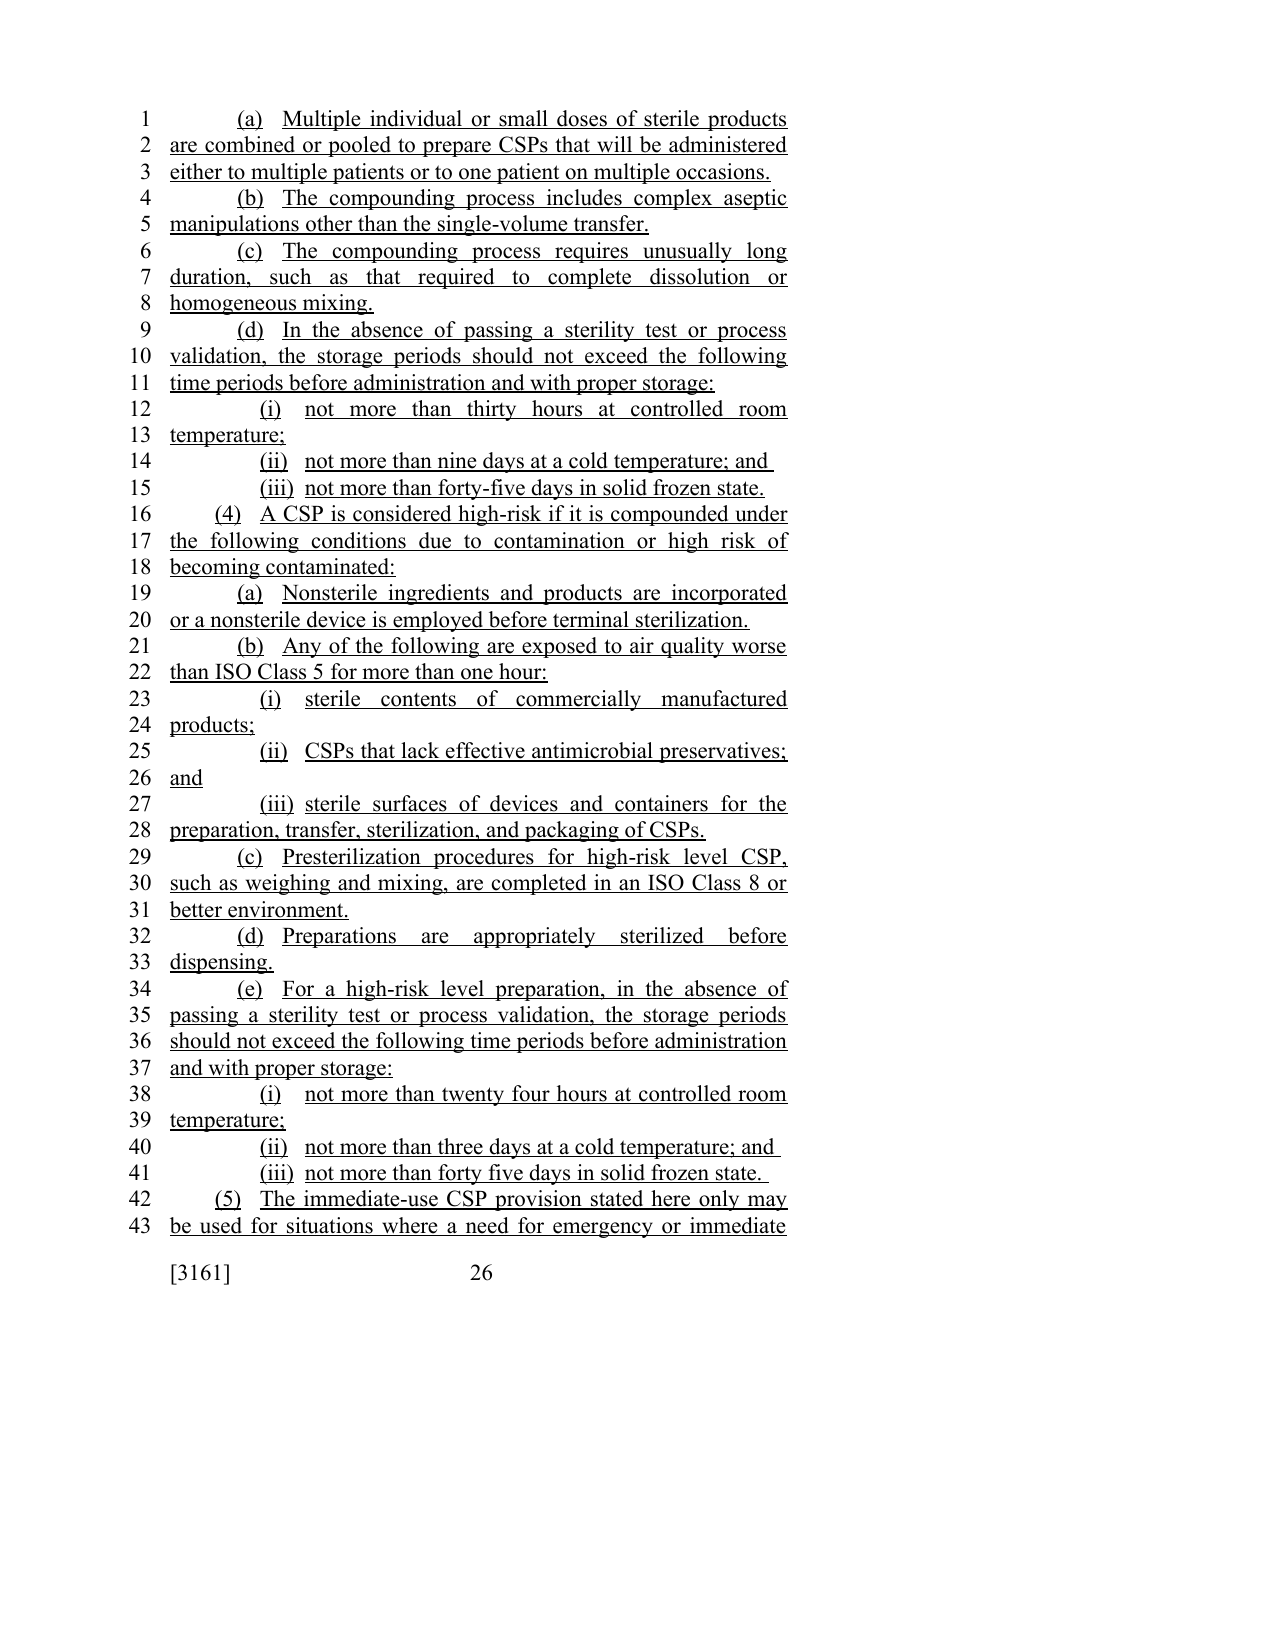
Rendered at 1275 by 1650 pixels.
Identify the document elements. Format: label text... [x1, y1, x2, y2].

text (c) The compounding process requires unusually long duration, such as that required to complete dissolution or homogeneous mixing. [169, 287, 787, 316]
text (d) In the absence of passing a sterility test or process validation, the storage periods should not exceed the following time periods before administration and with proper storage: [169, 366, 787, 395]
text (d) Preparations are appropriately sterilized before dispensing. [169, 922, 787, 975]
text (4) A CSP is considered high-risk if it is compounded under the following conditions due to contamination or high risk of becoming contaminated: [169, 500, 787, 550]
text (iii) not more than forty-five days in solid frozen state. [169, 474, 787, 500]
text (i) sterile contents of commercially manufactured products; [169, 685, 787, 737]
text (i) not more than thirty hours at controlled room temperature; [169, 395, 787, 448]
text (e) For a high-risk level preparation, in the absence of passing a sterility test or process validation, the storage periods should not exceed the following time periods before administration and with proper storage: [169, 975, 787, 1024]
text (b) Any of the following are exposed to air quality worse than ISO Class 5 for more than one hour: [169, 632, 787, 685]
text (ii) not more than three days at a cold temperature; and [169, 1133, 787, 1159]
text (c) Presterilization procedures for high-risk level CSP, such as weighing and mixing, are completed in an ISO Class 8 or better environment. [169, 843, 787, 892]
text (ii) not more than nine days at a cold temperature; and [169, 448, 787, 474]
text (a) Nonsterile ingredients and products are incorporated or a nonsterile device is employed before terminal sterilization. [169, 579, 787, 632]
text (a) Multiple individual or small doses of sterile products are combined or pooled to prepare CSPs that will be administered either to multiple patients or to one patient on multiple occasions. [169, 155, 787, 184]
text (i) not more than twenty four hours at controlled room temperature; [169, 1080, 787, 1133]
text (b) The compounding process includes complex aseptic manipulations other than the single-volume transfer. [169, 184, 787, 237]
text (a) Multiple individual or small doses of sterile products are combined or pooled to prepare CSPs that will be administered either to multiple patients or to one patient on multiple occasions. [169, 105, 787, 154]
text (e) For a high-risk level preparation, in the absence of passing a sterility test or process validation, the storage periods should not exceed the following time periods before administration and with proper storage: [169, 1051, 787, 1080]
text (iii) not more than forty five days in solid frozen state. [169, 1159, 787, 1186]
text (c) Presterilization procedures for high-risk level CSP, such as weighing and mixing, are completed in an ISO Class 8 or better environment. [169, 893, 787, 922]
text (d) In the absence of passing a sterility test or process validation, the storage periods should not exceed the following time periods before administration and with proper storage: [169, 316, 787, 365]
text (iii) sterile surfaces of devices and containers for the preparation, transfer, sterilization, and packaging of CSPs. [169, 790, 787, 843]
text (ii) CSPs that lack effective antimicrobial preservatives; and [169, 737, 787, 790]
text (4) A CSP is considered high-risk if it is compounded under the following conditions due to contamination or high risk of becoming contaminated: [169, 551, 787, 579]
text (c) The compounding process requires unusually long duration, such as that required to complete dissolution or homogeneous mixing. [169, 237, 787, 286]
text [169, 1186, 787, 1235]
text (e) For a high-risk level preparation, in the absence of passing a sterility test or process validation, the storage periods should not exceed the following time periods before administration and with proper storage: [169, 1025, 787, 1050]
